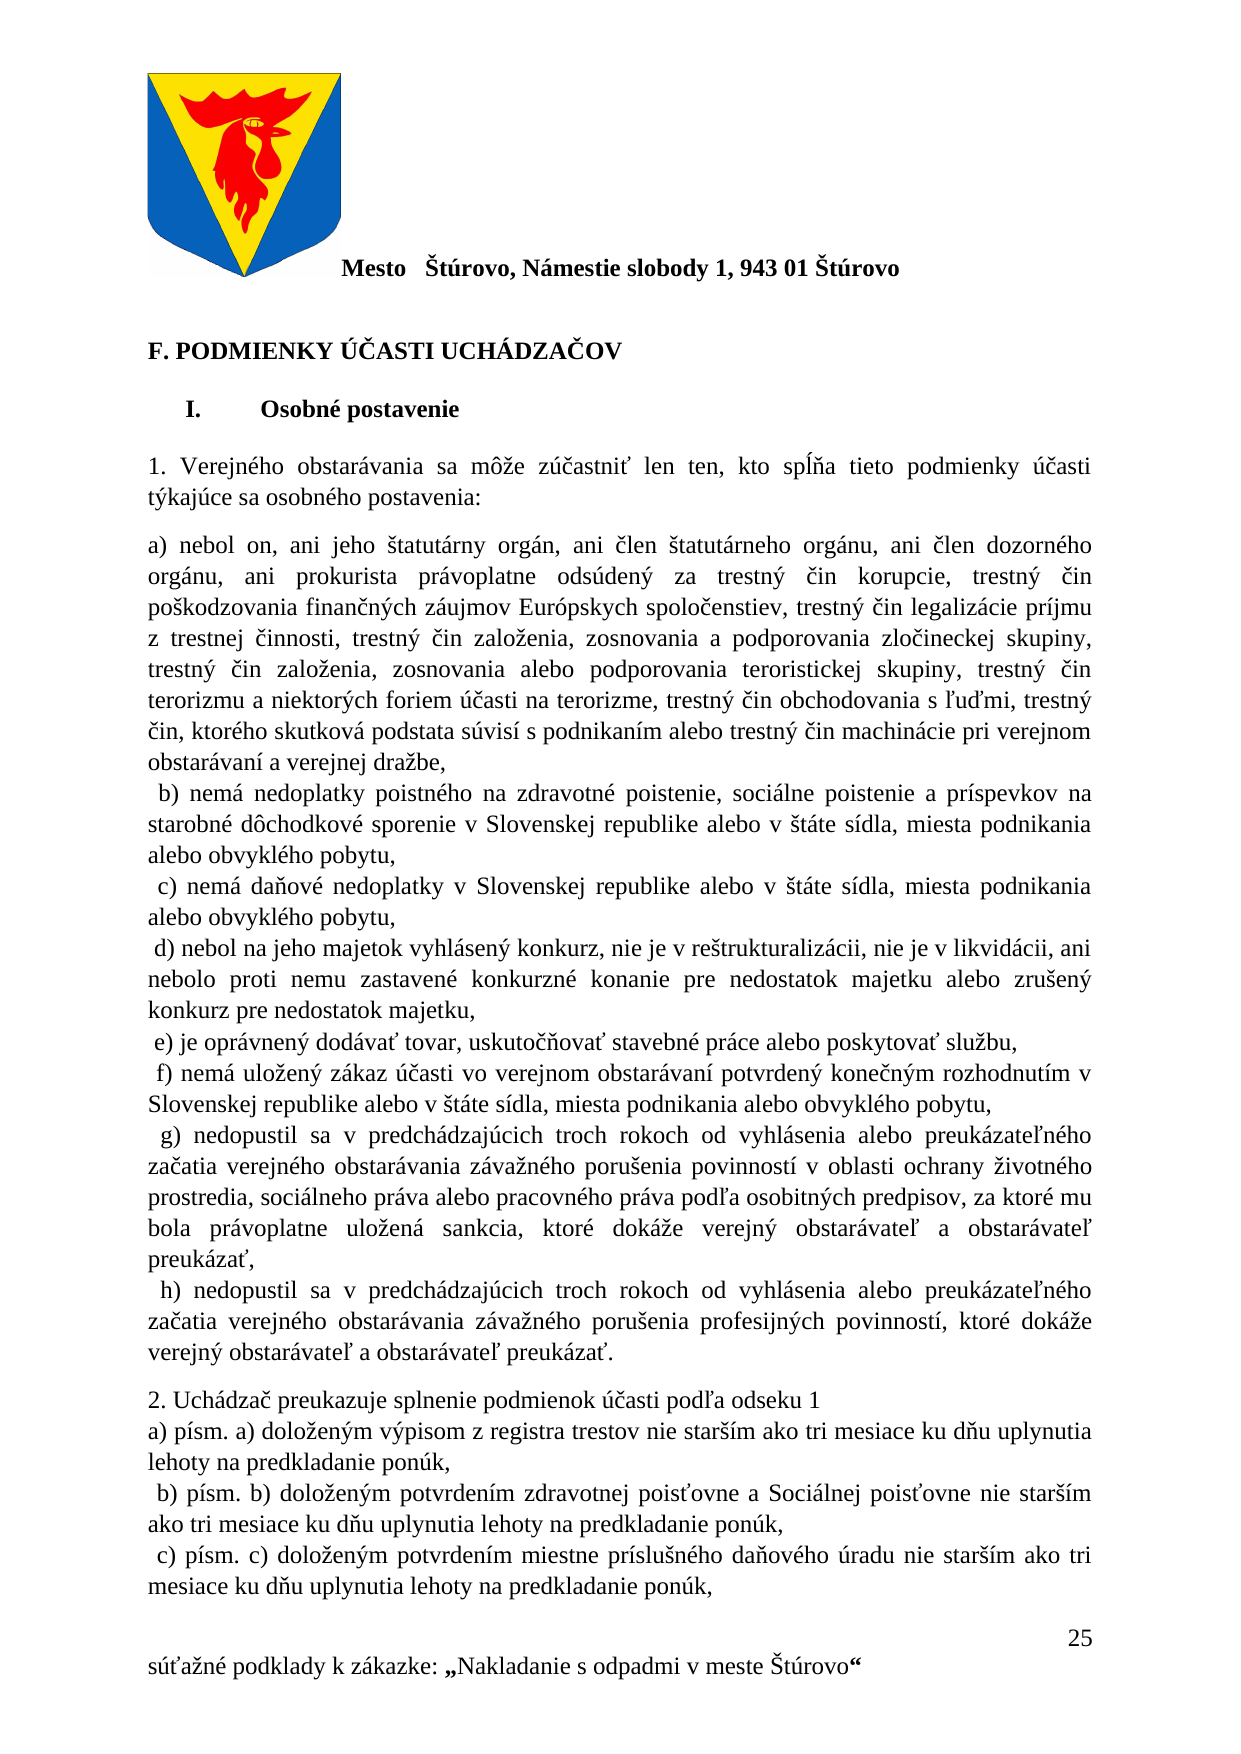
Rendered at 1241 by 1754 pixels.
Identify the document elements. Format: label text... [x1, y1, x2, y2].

text a) písm. a) doloženým výpisom z registra trestov nie starším ako tri mesiace ku dňu uplynutia lehoty na predkladanie ponúk, [148, 1416, 1093, 1476]
text d) nebol na jeho majetok vyhlásený konkurz, nie je v reštrukturalizácii, nie je v likvidácii, ani nebolo proti nemu zastavené konkurzné konanie pre nedostatok majetku alebo zrušený konkurz pre nedostatok majetku, [148, 933, 1093, 1024]
text c) nemá daňové nedoplatky v Slovenskej republike alebo v štáte sídla, miesta podnikania alebo obvyklého pobytu, [148, 871, 1093, 931]
text b) nemá nedoplatky poistného na zdravotné poistenie, sociálne poistenie a príspevkov na starobné dôchodkové sporenie v Slovenskej republike alebo v štáte sídla, miesta podnikania alebo obvyklého pobytu, [148, 778, 1093, 869]
text 2. Uchádzač preukazuje splnenie podmienok účasti podľa odseku 1 [148, 1385, 1093, 1413]
text 1. Verejného obstarávania sa môže zúčastniť len ten, kto spĺňa tieto podmienky účasti týkajúce sa osobného postavenia: [148, 451, 1093, 511]
picture [147, 73, 341, 277]
text F. PODMIENKY ÚČASTI UCHÁDZAČOV [148, 336, 1093, 365]
text e) je oprávnený dodávať tovar, uskutočňovať stavebné práce alebo poskytovať službu, [148, 1027, 1093, 1055]
text a) nebol on, ani jeho štatutárny orgán, ani člen štatutárneho orgánu, ani člen dozorného orgánu, ani prokurista právoplatne odsúdený za trestný čin korupcie, trestný čin poškodzovania finančných záujmov Európskych spoločenstiev, trestný čin legalizácie príjmu z trestnej činnosti, trestný čin založenia, zosnovania a podporovania zločineckej skupiny, trestný čin založenia, zosnovania alebo podporovania teroristickej skupiny, trestný čin terorizmu a niektorých foriem účasti na terorizme, trestný čin obchodovania s ľuďmi, trestný čin, ktorého skutková podstata súvisí s podnikaním alebo trestný čin machinácie pri verejnom obstarávaní a verejnej dražbe, [148, 530, 1093, 776]
text b) písm. b) doloženým potvrdením zdravotnej poisťovne a Sociálnej poisťovne nie starším ako tri mesiace ku dňu uplynutia lehoty na predkladanie ponúk, [148, 1478, 1093, 1538]
list Osobné postavenie [185, 394, 1093, 422]
text f) nemá uložený zákaz účasti vo verejnom obstarávaní potvrdený konečným rozhodnutím v Slovenskej republike alebo v štáte sídla, miesta podnikania alebo obvyklého pobytu, [148, 1058, 1093, 1117]
text g) nedopustil sa v predchádzajúcich troch rokoch od vyhlásenia alebo preukázateľného začatia verejného obstarávania závažného porušenia povinností v oblasti ochrany životného prostredia, sociálneho práva alebo pracovného práva podľa osobitných predpisov, za ktoré mu bola právoplatne uložená sankcia, ktoré dokáže verejný obstarávateľ a obstarávateľ preukázať, [148, 1120, 1093, 1273]
text h) nedopustil sa v predchádzajúcich troch rokoch od vyhlásenia alebo preukázateľného začatia verejného obstarávania závažného porušenia profesijných povinností, ktoré dokáže verejný obstarávateľ a obstarávateľ preukázať. [148, 1275, 1093, 1366]
text c) písm. c) doloženým potvrdením miestne príslušného daňového úradu nie starším ako tri mesiace ku dňu uplynutia lehoty na predkladanie ponúk, [148, 1540, 1093, 1600]
